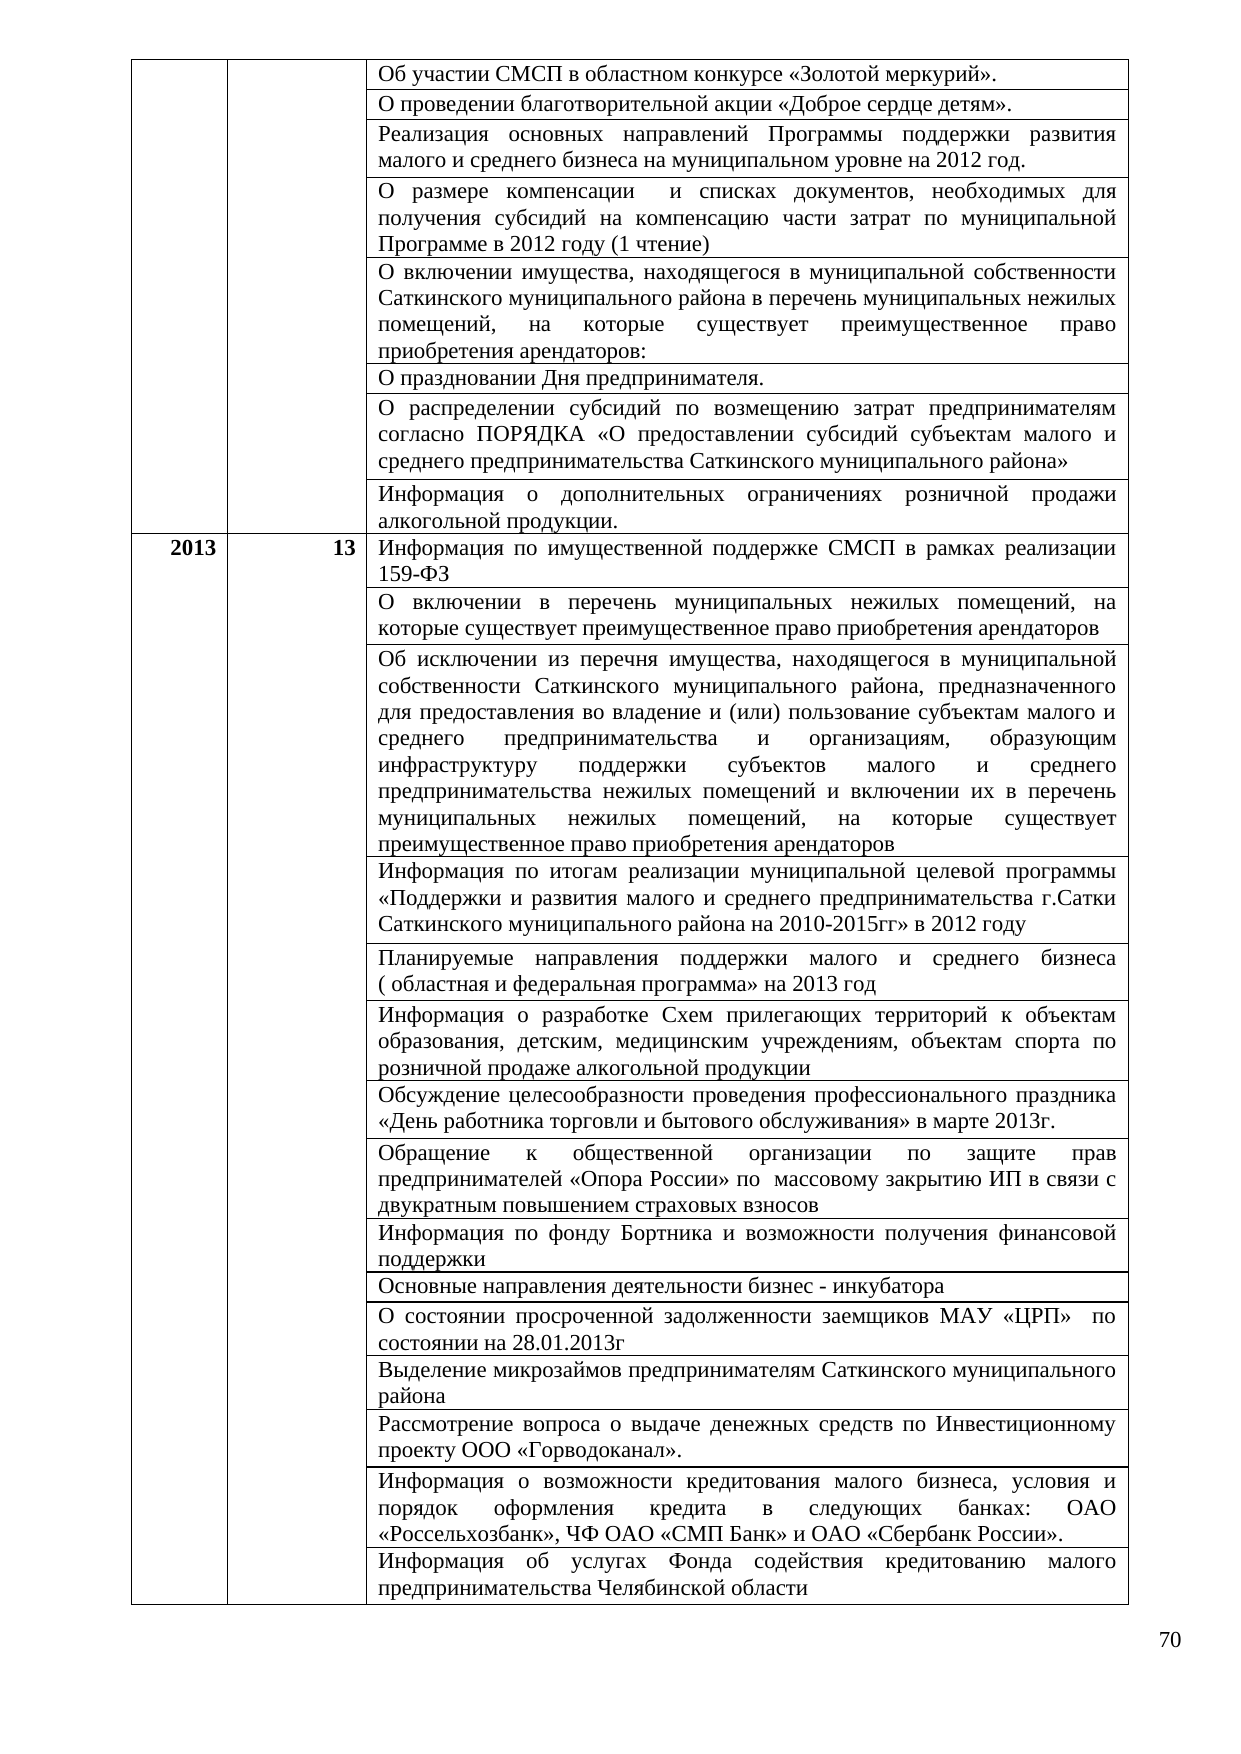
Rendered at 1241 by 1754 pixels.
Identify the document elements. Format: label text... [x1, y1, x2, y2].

table_cell Обсуждение целесообразности проведения профессионального праздника «День работника торговли и бытового обслуживания» в марте 2013г. [367, 1081, 1128, 1138]
table_cell О распределении субсидий по возмещению затрат предпринимателям согласно ПОРЯДКА «О предоставлении субсидий субъектам малого и среднего предпринимательства Саткинского муниципального района» [367, 394, 1128, 479]
table_cell Информация о разработке Схем прилегающих территорий к объектам образования, детским, медицинским учреждениям, объектам спорта по розничной продаже алкогольной продукции [367, 1001, 1128, 1080]
table_cell Выделение микрозаймов предпринимателям Саткинского муниципального района [367, 1356, 1128, 1409]
table_cell 13 [228, 534, 366, 1604]
table_cell Информация по имущественной поддержке СМСП в рамках реализации 159-ФЗ [367, 534, 1128, 587]
table_cell Рассмотрение вопроса о выдаче денежных средств по Инвестиционному проекту ООО «Горводоканал». [367, 1410, 1128, 1466]
table_cell Реализация основных направлений Программы поддержки развития малого и среднего бизнеса на муниципальном уровне на 2012 год. [367, 120, 1128, 177]
table_cell О включении в перечень муниципальных нежилых помещений, на которые существует преимущественное право приобретения арендаторов [367, 588, 1128, 644]
table_cell Об участии СМСП в областном конкурсе «Золотой меркурий». [367, 60, 1128, 89]
table_cell Об исключении из перечня имущества, находящегося в муниципальной собственности Саткинского муниципального района, предназначенного для предоставления во владение и (или) пользование субъектам малого и среднего предпринимательства и организациям, образующим инфраструктуру поддержки субъектов малого и среднего предпринимательства нежилых помещений и включении их в перечень муниципальных нежилых помещений, на которые существует преимущественное право приобретения арендаторов [367, 645, 1128, 856]
table_cell О проведении благотворительной акции «Доброе сердце детям». [367, 90, 1128, 119]
table_cell Информация об услугах Фонда содействия кредитованию малого предпринимательства Челябинской области [367, 1548, 1128, 1604]
table_cell Информация по итогам реализации муниципальной целевой программы «Поддержки и развития малого и среднего предпринимательства г.Сатки Саткинского муниципального района на 2010-2015гг» в 2012 году [367, 857, 1128, 942]
table_cell О размере компенсации и списках документов, необходимых для получения субсидий на компенсацию части затрат по муниципальной Программе в 2012 году (1 чтение) [367, 178, 1128, 257]
table_cell 2013 [132, 534, 227, 1604]
table_cell О праздновании Дня предпринимателя. [367, 364, 1128, 393]
table_cell О состоянии просроченной задолженности заемщиков МАУ «ЦРП» по состоянии на 28.01.2013г [367, 1303, 1128, 1355]
table_cell О включении имущества, находящегося в муниципальной собственности Саткинского муниципального района в перечень муниципальных нежилых помещений, на которые существует преимущественное право приобретения арендаторов: [367, 258, 1128, 363]
table_cell Основные направления деятельности бизнес - инкубатора [367, 1273, 1128, 1301]
table_cell Информация о возможности кредитования малого бизнеса, условия и порядок оформления кредита в следующих банках: ОАО «Россельхозбанк», ЧФ ОАО «СМП Банк» и ОАО «Сбербанк России». [367, 1468, 1128, 1547]
table_cell Обращение к общественной организации по защите прав предпринимателей «Опора России» по массовому закрытию ИП в связи с двукратным повышением страховых взносов [367, 1139, 1128, 1218]
table_cell Планируемые направления поддержки малого и среднего бизнеса ( областная и федеральная программа» на 2013 год [367, 944, 1128, 1000]
table_cell Информация о дополнительных ограничениях розничной продажи алкогольной продукции. [367, 480, 1128, 533]
table_cell Информация по фонду Бортника и возможности получения финансовой поддержки [367, 1219, 1128, 1271]
